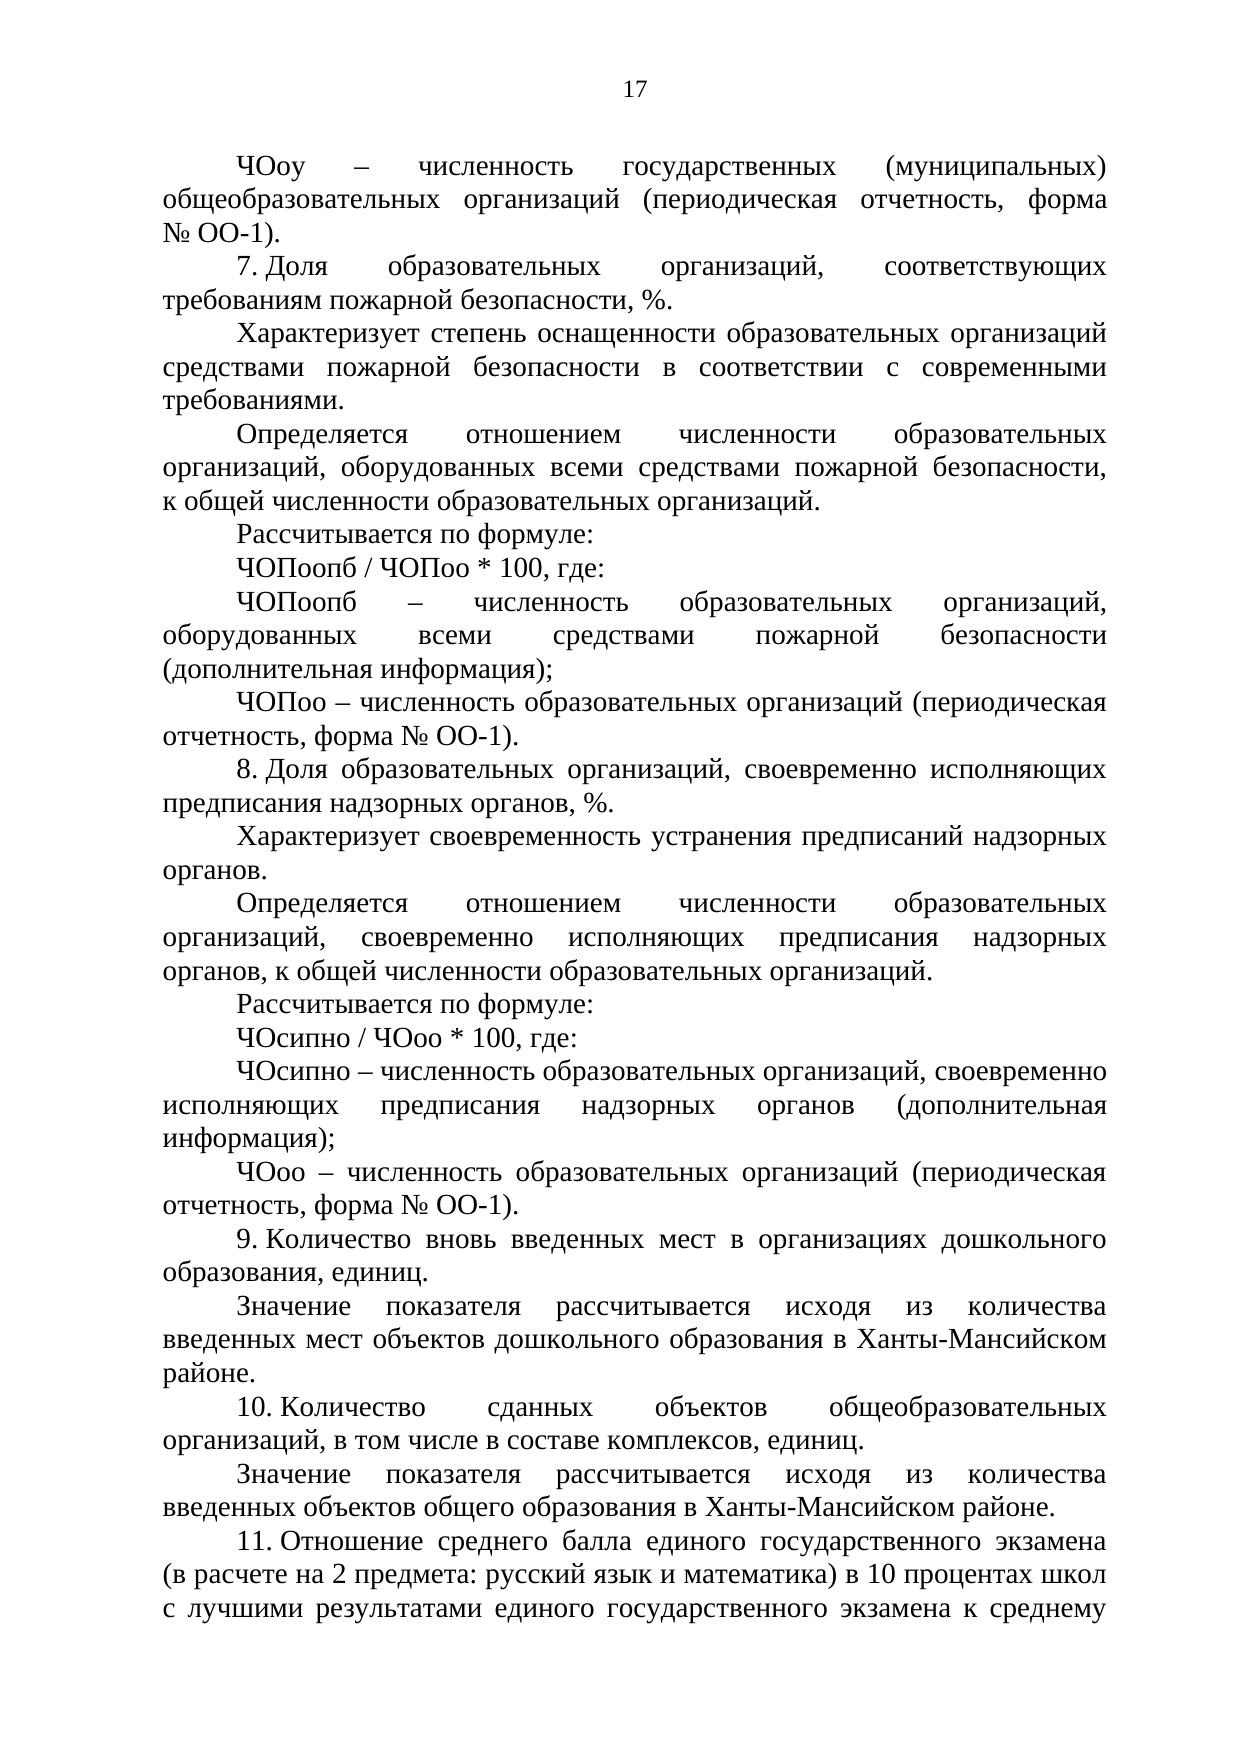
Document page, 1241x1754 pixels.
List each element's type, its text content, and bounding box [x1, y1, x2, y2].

text Определяется отношением численности образовательных организаций, своевременно исполняющих предписания надзорных органов, к общей численности образовательных организаций. [162, 886, 1107, 986]
text ЧОПоо – численность образовательных организаций (периодическая отчетность, форма № ОО-1). [162, 684, 1107, 751]
list Количество вновь введенных мест в организациях дошкольного образования, единиц. [162, 1221, 1107, 1288]
list Доля образовательных организаций, своевременно исполняющих предписания надзорных органов, %. [162, 751, 1107, 818]
text Рассчитывается по формуле: [162, 986, 1107, 1020]
text Значение показателя рассчитывается исходя из количества введенных объектов общего образования в Ханты-Мансийском районе. [162, 1456, 1107, 1523]
text Характеризует степень оснащенности образовательных организаций средствами пожарной безопасности в соответствии с современными требованиями. [162, 315, 1107, 416]
text ЧОоо – численность образовательных организаций (периодическая отчетность, форма № ОО-1). [162, 1154, 1107, 1221]
text Значение показателя рассчитывается исходя из количества введенных мест объектов дошкольного образования в Ханты-Мансийском районе. [162, 1288, 1107, 1389]
text Определяется отношением численности образовательных организаций, оборудованных всеми средствами пожарной безопасности, к общей численности образовательных организаций. [162, 416, 1107, 517]
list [162, 1523, 1107, 1623]
text Характеризует своевременность устранения предписаний надзорных органов. [162, 818, 1107, 886]
list Доля образовательных организаций, соответствующих требованиям пожарной безопасности, %. [162, 248, 1107, 315]
list Количество сданных объектов общеобразовательных организаций, в том числе в составе комплексов, единиц. [162, 1389, 1107, 1456]
text ЧОсипно – численность образовательных организаций, своевременно исполняющих предписания надзорных органов (дополнительная информация); [162, 1053, 1107, 1154]
text ЧОПоопб – численность образовательных организаций, оборудованных всеми средствами пожарной безопасности (дополнительная информация); [162, 584, 1107, 684]
text ЧОсипно / ЧОоо * 100, где: [162, 1020, 1107, 1053]
text ЧОПоопб / ЧОПоо * 100, где: [162, 550, 1107, 584]
text Рассчитывается по формуле: [162, 517, 1107, 550]
text ЧОоу – численность государственных (муниципальных) общеобразовательных организаций (периодическая отчетность, форма № ОО-1). [162, 148, 1107, 248]
